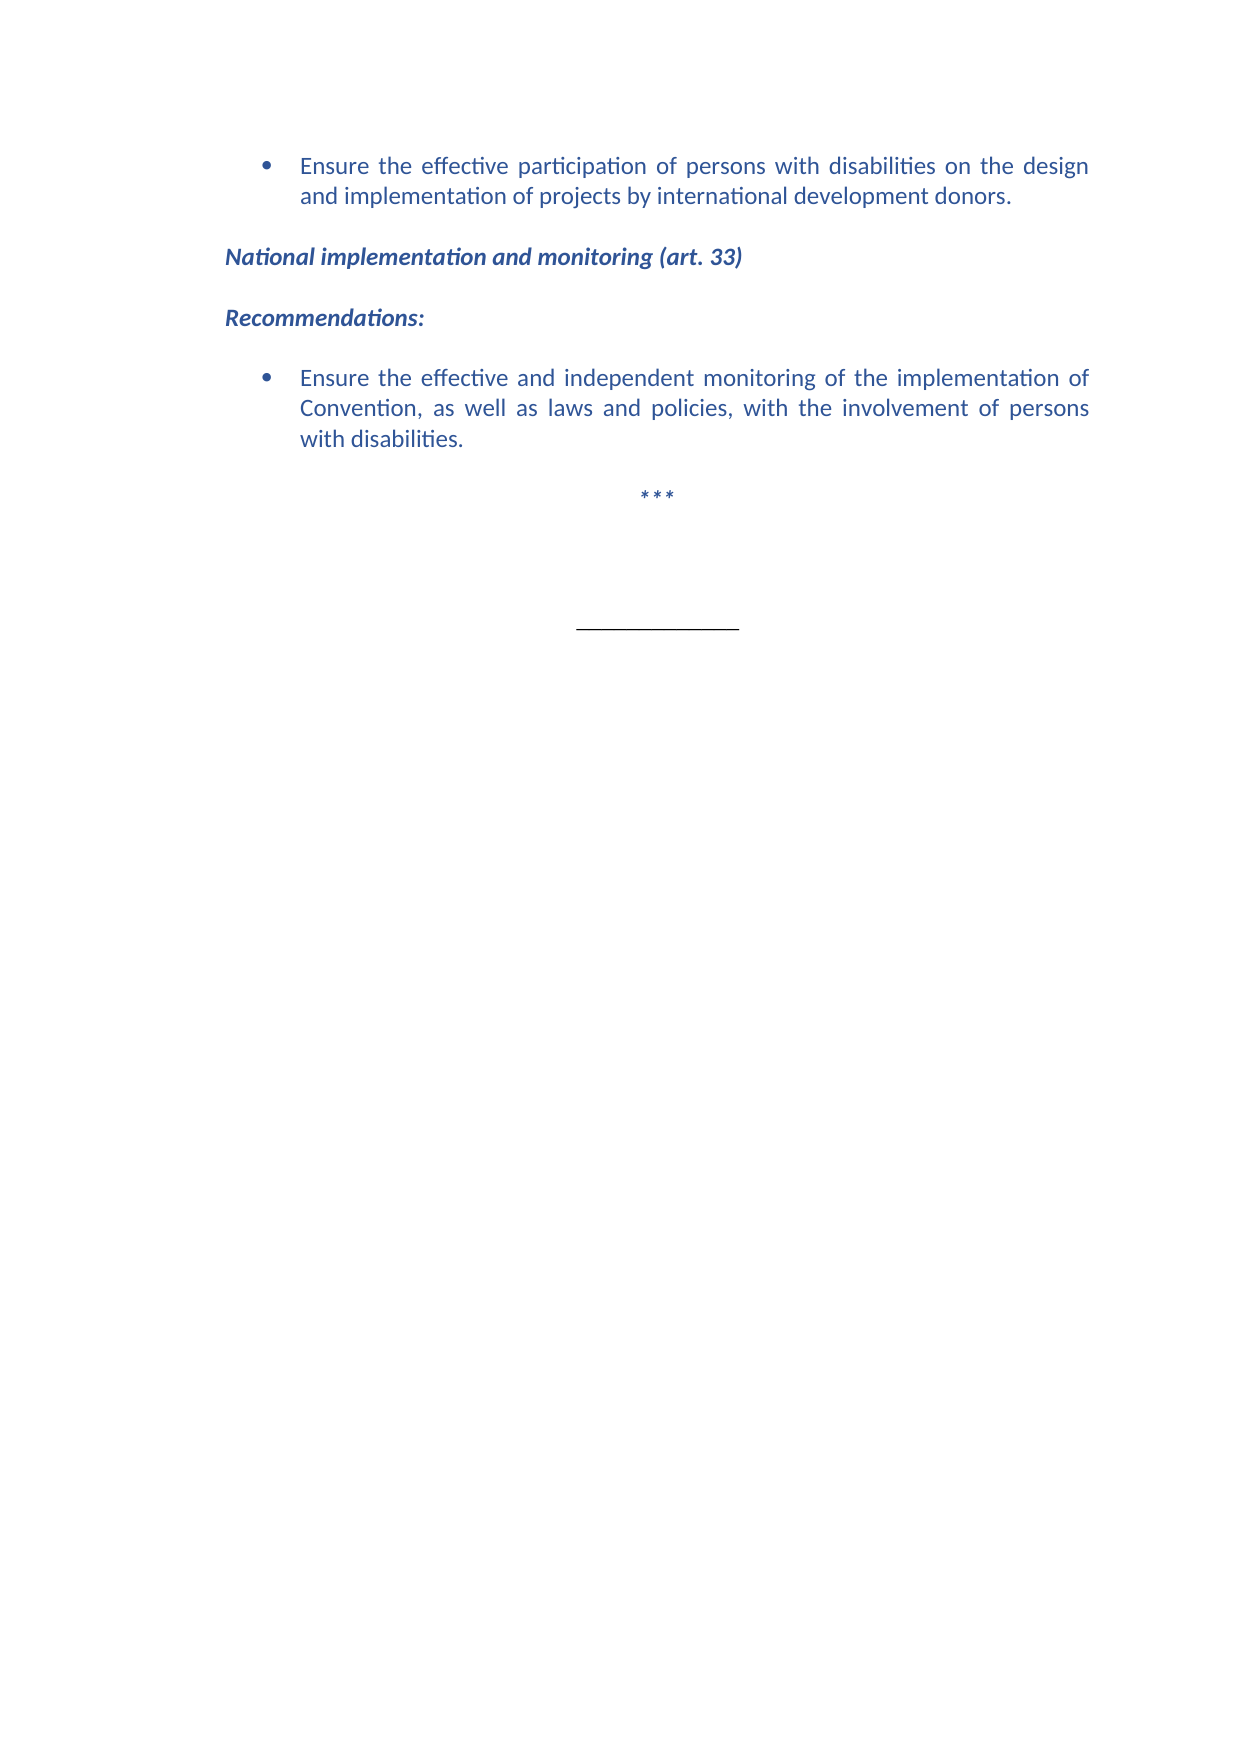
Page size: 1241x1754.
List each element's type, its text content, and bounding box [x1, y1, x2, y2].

text *** [225, 484, 1090, 514]
list _____________ [225, 604, 1090, 633]
list Ensure the effective participation of persons with disabilities on the design and implementation of projects by international development donors. [262, 150, 1090, 211]
list Ensure the effective and independent monitoring of the implementation of Convention, as well as laws and policies, with the involvement of persons with disabilities. [262, 362, 1090, 453]
text National implementation and monitoring (art. 33) [225, 242, 1090, 272]
text Recommendations: [225, 303, 1090, 333]
